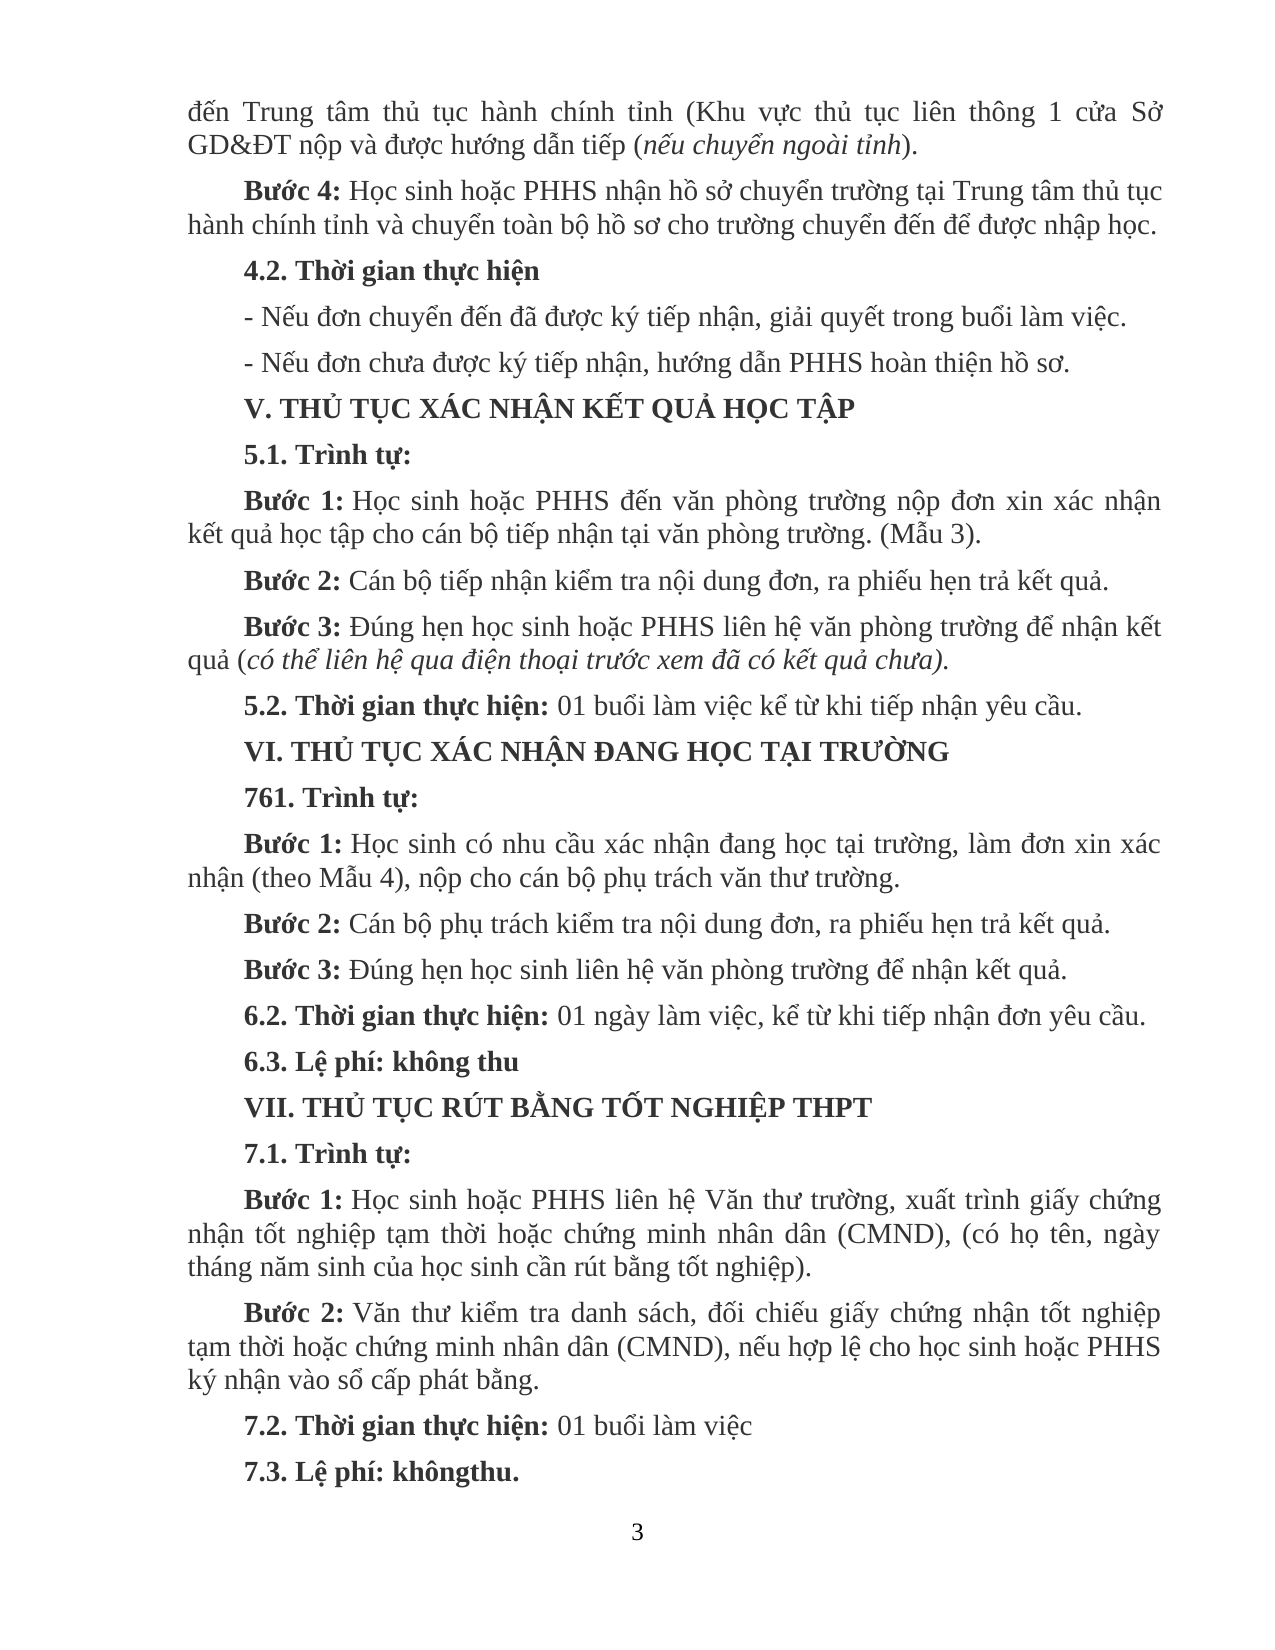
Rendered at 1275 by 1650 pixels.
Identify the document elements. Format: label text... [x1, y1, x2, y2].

text 6.3. Lệ phí: không thu [187, 1044, 1162, 1078]
text 7.1. Trình tự: [187, 1136, 1162, 1170]
text Bước 2: Cán bộ tiếp nhận kiểm tra nội dung đơn, ra phiếu hẹn trả kết quả. [187, 563, 1162, 596]
text - Nếu đơn chưa được ký tiếp nhận, hướng dẫn PHHS hoàn thiện hồ sơ. [187, 345, 1162, 378]
text Bước 2: Cán bộ phụ trách kiểm tra nội dung đơn, ra phiếu hẹn trả kết quả. [187, 906, 1162, 939]
text 5.1. Trình tự: [187, 437, 1162, 471]
text 761. Trình tự: [187, 780, 1162, 814]
text Bước 1: Học sinh có nhu cầu xác nhận đang học tại trường, làm đơn xin xác nhận (theo Mẫu 4), nộp cho cán bộ phụ trách văn thư trường. [187, 826, 1162, 893]
text 6.2. Thời gian thực hiện: 01 ngày làm việc, kể từ khi tiếp nhận đơn yêu cầu. [187, 998, 1162, 1032]
text VI. THỦ TỤC XÁC NHẬN ĐANG HỌC TẠI TRƯỜNG [187, 734, 1162, 768]
text Bước 4: Học sinh hoặc PHHS nhận hồ sở chuyển trường tại Trung tâm thủ tục hành chính tỉnh và chuyển toàn bộ hồ sơ cho trường chuyển đến để được nhập học. [187, 173, 1162, 240]
text 7.3. Lệ phí: khôngthu. [187, 1454, 1162, 1488]
text Bước 1: Học sinh hoặc PHHS liên hệ Văn thư trường, xuất trình giấy chứng nhận tốt nghiệp tạm thời hoặc chứng minh nhân dân (CMND), (có họ tên, ngày tháng năm sinh của học sinh cần rút bằng tốt nghiệp). [187, 1182, 1162, 1283]
text Bước 2: Văn thư kiểm tra danh sách, đối chiếu giấy chứng nhận tốt nghiệp tạm thời hoặc chứng minh nhân dân (CMND), nếu hợp lệ cho học sinh hoặc PHHS ký nhận vào sổ cấp phát bằng. [187, 1295, 1162, 1396]
text - Nếu đơn chuyển đến đã được ký tiếp nhận, giải quyết trong buổi làm việc. [187, 299, 1162, 332]
text V. THỦ TỤC XÁC NHẬN KẾT QUẢ HỌC TẬP [187, 391, 1162, 424]
text 5.2. Thời gian thực hiện: 01 buổi làm việc kể từ khi tiếp nhận yêu cầu. [187, 688, 1162, 722]
text 7.2. Thời gian thực hiện: 01 buổi làm việc [187, 1408, 1162, 1442]
text Bước 3: Đúng hẹn học sinh hoặc PHHS liên hệ văn phòng trường để nhận kết quả (có thể liên hệ qua điện thoại trước xem đã có kết quả chưa). [187, 609, 1162, 676]
text VII. THỦ TỤC RÚT BẰNG TỐT NGHIỆP THPT [187, 1090, 1162, 1124]
text Bước 3: Đúng hẹn học sinh liên hệ văn phòng trường để nhận kết quả. [187, 952, 1162, 986]
text 4.2. Thời gian thực hiện [187, 253, 1162, 286]
text Bước 1: Học sinh hoặc PHHS đến văn phòng trường nộp đơn xin xác nhận kết quả học tập cho cán bộ tiếp nhận tại văn phòng trường. (Mẫu 3). [187, 483, 1162, 550]
